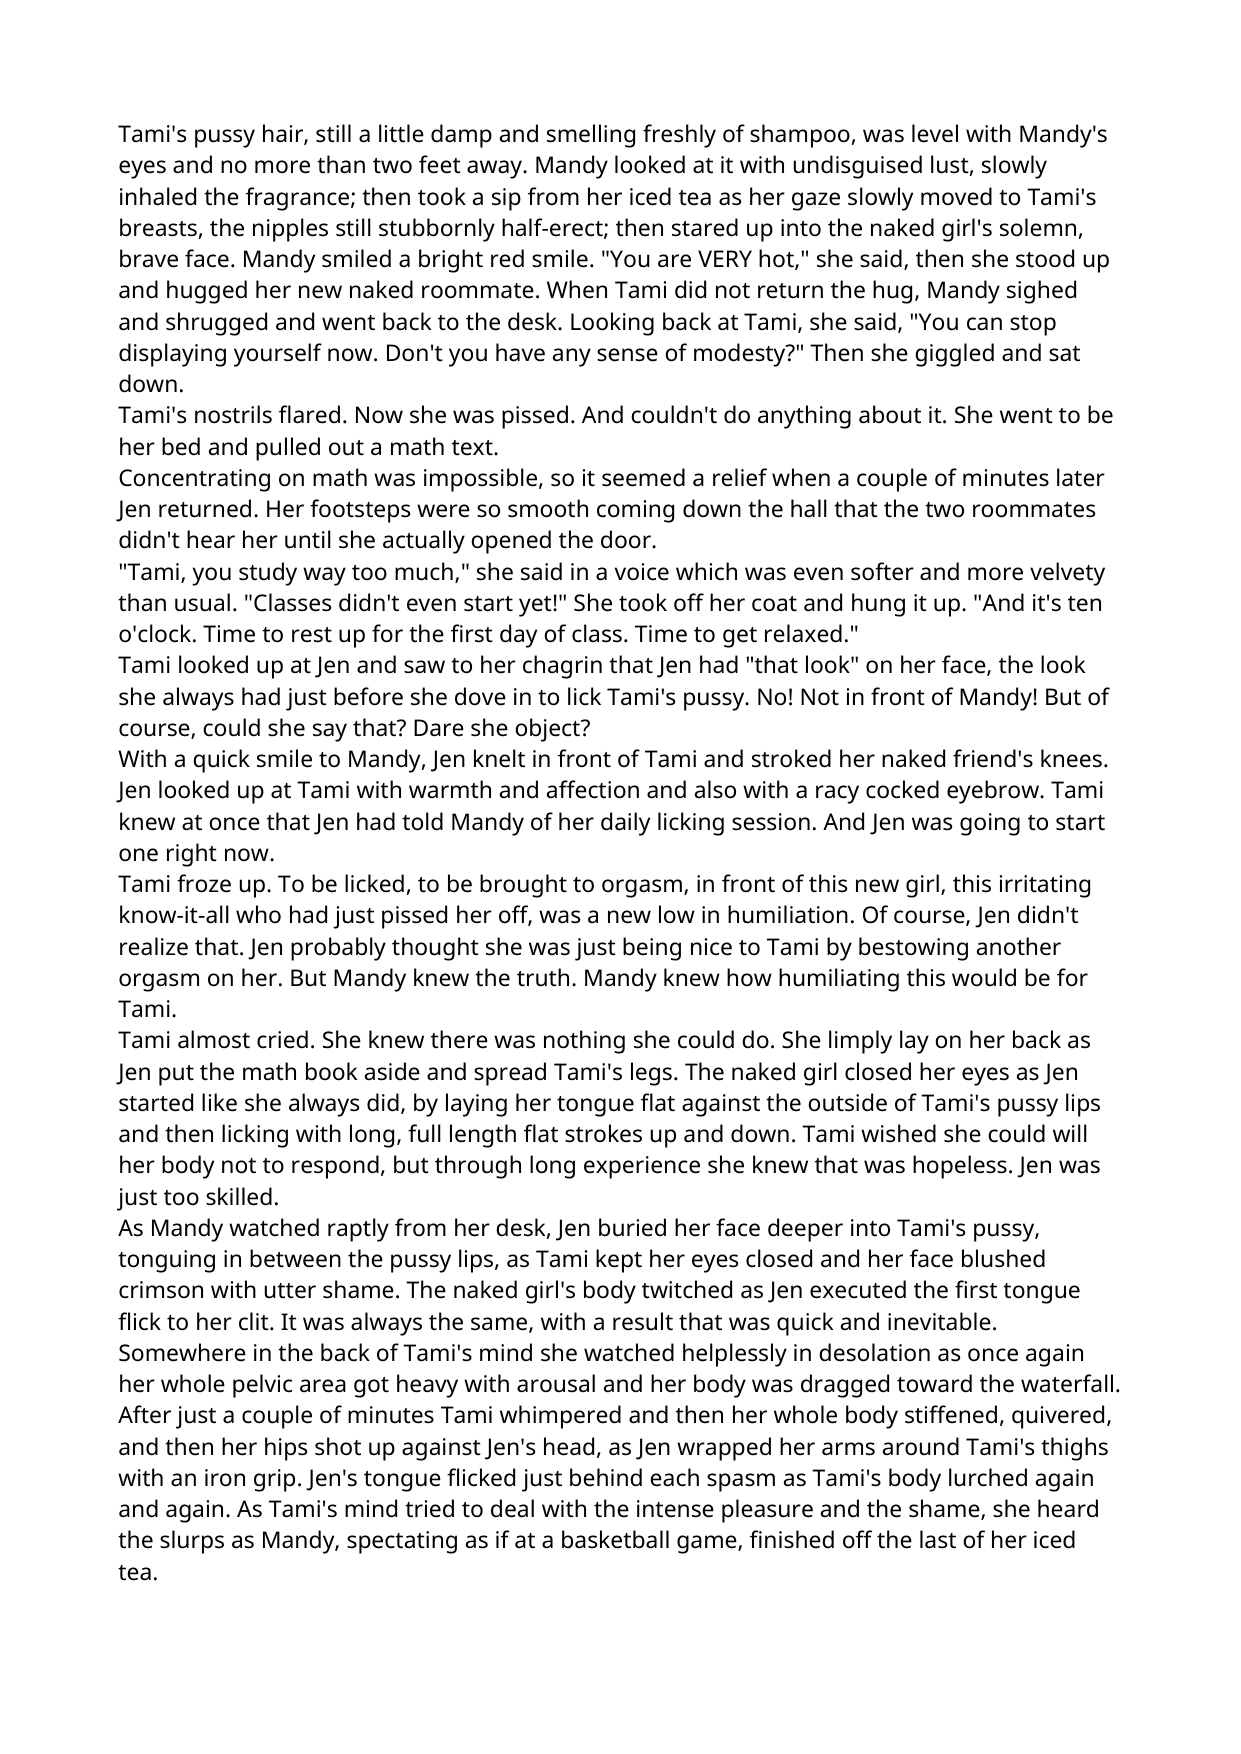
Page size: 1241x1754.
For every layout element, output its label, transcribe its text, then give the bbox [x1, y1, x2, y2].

text After just a couple of minutes Tami whimpered and then her whole body stiffened, quivered, and then her hips shot up against Jen's head, as Jen wrapped her arms around Tami's thighs with an iron grip. Jen's tongue flicked just behind each spasm as Tami's body lurched again and again. As Tami's mind tried to deal with the intense pleasure and the shame, she heard the slurps as Mandy, spectating as if at a basketball game, finished off the last of her iced tea. [118, 1399, 1122, 1587]
text With a quick smile to Mandy, Jen knelt in front of Tami and stroked her naked friend's knees. Jen looked up at Tami with warmth and affection and also with a racy cocked eyebrow. Tami knew at once that Jen had told Mandy of her daily licking session. And Jen was going to start one right now. [118, 743, 1122, 868]
text Tami looked up at Jen and saw to her chagrin that Jen had "that look" on her face, the look she always had just before she dove in to lick Tami's pussy. No! Not in front of Mandy! But of course, could she say that? Dare she object? [118, 649, 1122, 743]
text Concentrating on math was impossible, so it seemed a relief when a couple of minutes later Jen returned. Her footsteps were so smooth coming down the hall that the two roommates didn't hear her until she actually opened the door. [118, 462, 1122, 556]
text Tami almost cried. She knew there was nothing she could do. She limply lay on her back as Jen put the math book aside and spread Tami's legs. The naked girl closed her eyes as Jen started like she always did, by laying her tongue flat against the outside of Tami's pussy lips and then licking with long, full length flat strokes up and down. Tami wished she could will her body not to respond, but through long experience she knew that was hopeless. Jen was just too skilled. [118, 1024, 1122, 1212]
text Tami's nostrils flared. Now she was pissed. And couldn't do anything about it. She went to be her bed and pulled out a math text. [118, 399, 1122, 462]
text Tami's pussy hair, still a little damp and smelling freshly of shampoo, was level with Mandy's eyes and no more than two feet away. Mandy looked at it with undisguised lust, slowly inhaled the fragrance; then took a sip from her iced tea as her gaze slowly moved to Tami's breasts, the nipples still stubbornly half-erect; then stared up into the naked girl's solemn, brave face. Mandy smiled a bright red smile. "You are VERY hot," she said, then she stood up and hugged her new naked roommate. When Tami did not return the hug, Mandy sighed and shrugged and went back to the desk. Looking back at Tami, she said, "You can stop displaying yourself now. Don't you have any sense of modesty?" Then she giggled and sat down. [118, 118, 1122, 399]
text "Tami, you study way too much," she said in a voice which was even softer and more velvety than usual. "Classes didn't even start yet!" She took off her coat and hung it up. "And it's ten o'clock. Time to rest up for the first day of class. Time to get relaxed." [118, 556, 1122, 649]
text Tami froze up. To be licked, to be brought to orgasm, in front of this new girl, this irritating know-it-all who had just pissed her off, was a new low in humiliation. Of course, Jen didn't realize that. Jen probably thought she was just being nice to Tami by bestowing another orgasm on her. But Mandy knew the truth. Mandy knew how humiliating this would be for Tami. [118, 868, 1122, 1024]
text As Mandy watched raptly from her desk, Jen buried her face deeper into Tami's pussy, tonguing in between the pussy lips, as Tami kept her eyes closed and her face blushed crimson with utter shame. The naked girl's body twitched as Jen executed the first tongue flick to her clit. It was always the same, with a result that was quick and inevitable. Somewhere in the back of Tami's mind she watched helplessly in desolation as once again her whole pelvic area got heavy with arousal and her body was dragged toward the waterfall. [118, 1212, 1122, 1399]
